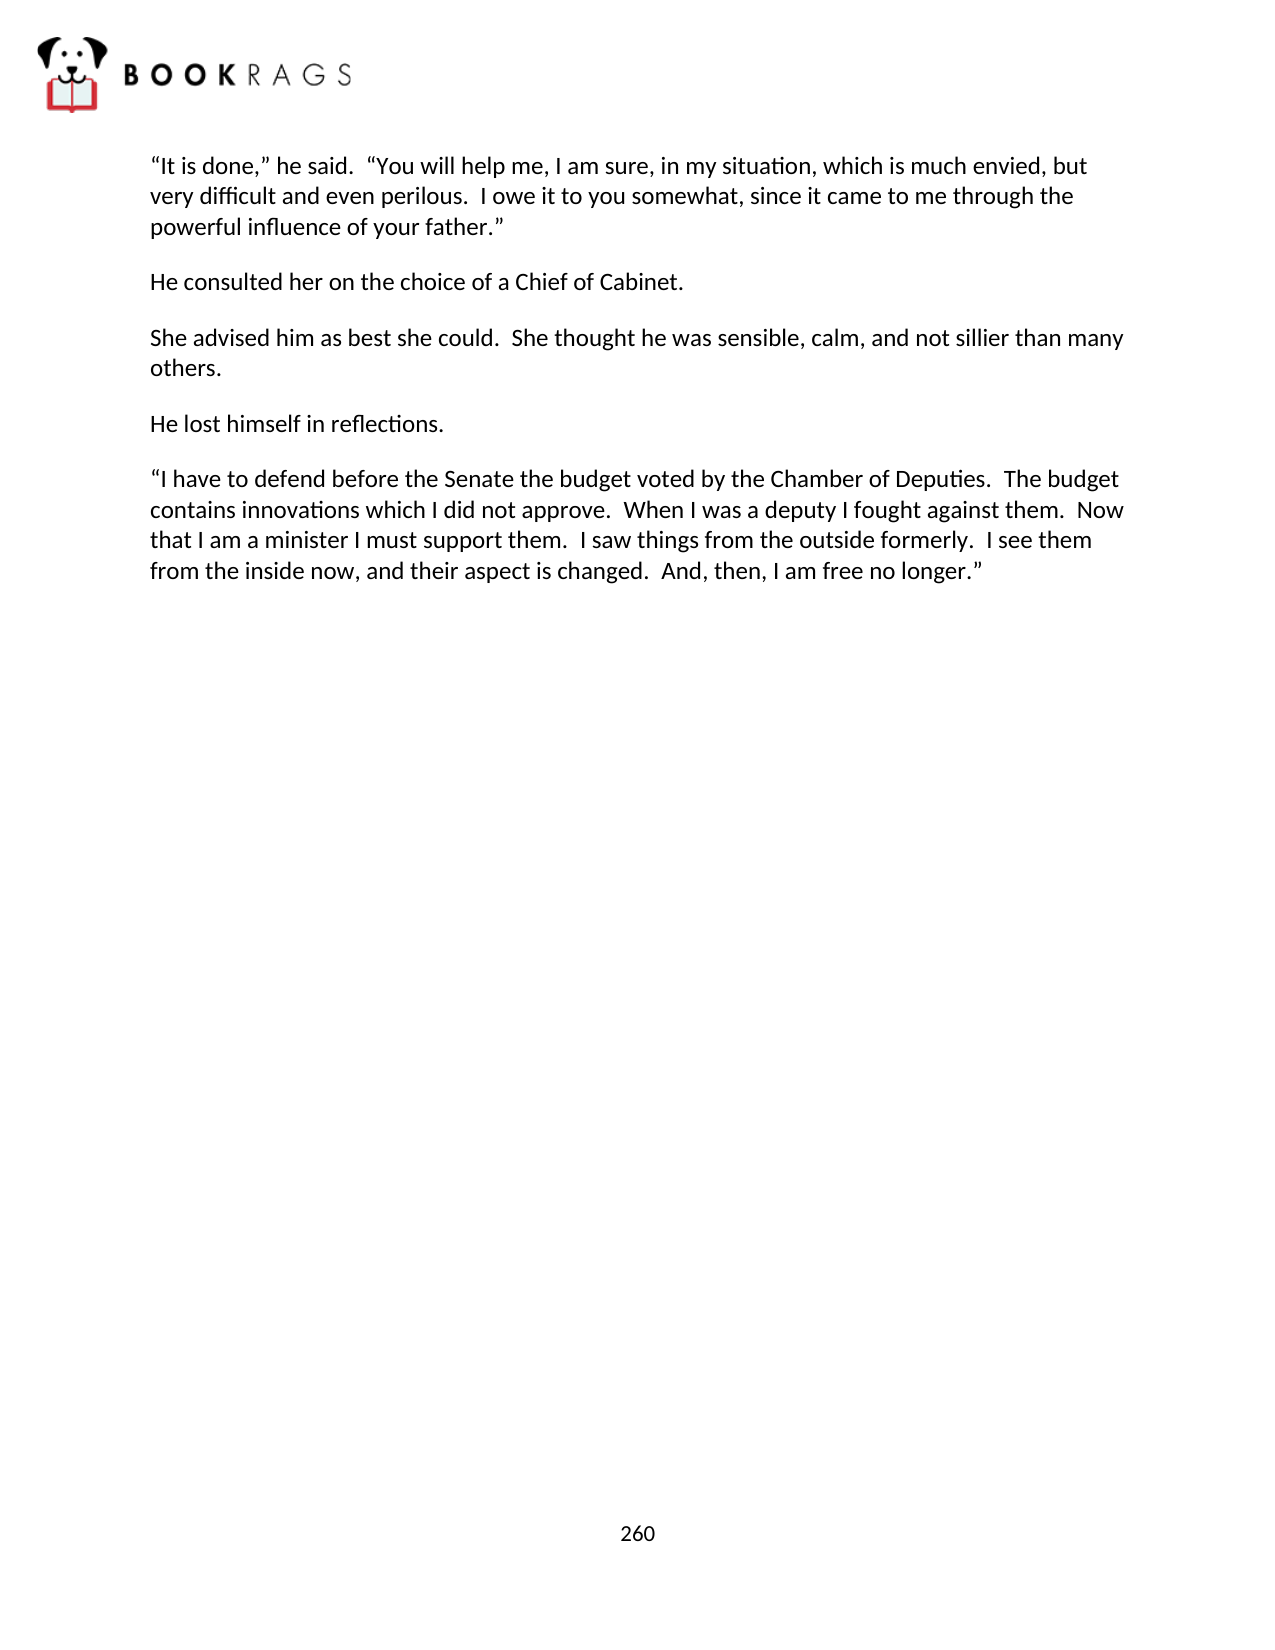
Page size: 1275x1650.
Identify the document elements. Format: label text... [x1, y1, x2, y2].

text He lost himself in reflections. [150, 408, 1125, 439]
text He consulted her on the choice of a Chief of Cabinet. [150, 267, 1125, 297]
text She advised him as best she could. She thought he was sensible, calm, and not sillier than many others. [150, 322, 1125, 383]
picture [37, 37, 351, 113]
text “I have to defend before the Senate the budget voted by the Chamber of Deputies. The budget contains innovations which I did not approve. When I was a deputy I fought against them. Now that I am a minister I must support them. I saw things from the outside formerly. I see them from the inside now, and their aspect is changed. And, then, I am free no longer.” [150, 464, 1125, 586]
text “It is done,” he said. “You will help me, I am sure, in my situation, which is much envied, but very difficult and even perilous. I owe it to you somewhat, since it came to me through the powerful influence of your father.” [150, 150, 1125, 242]
